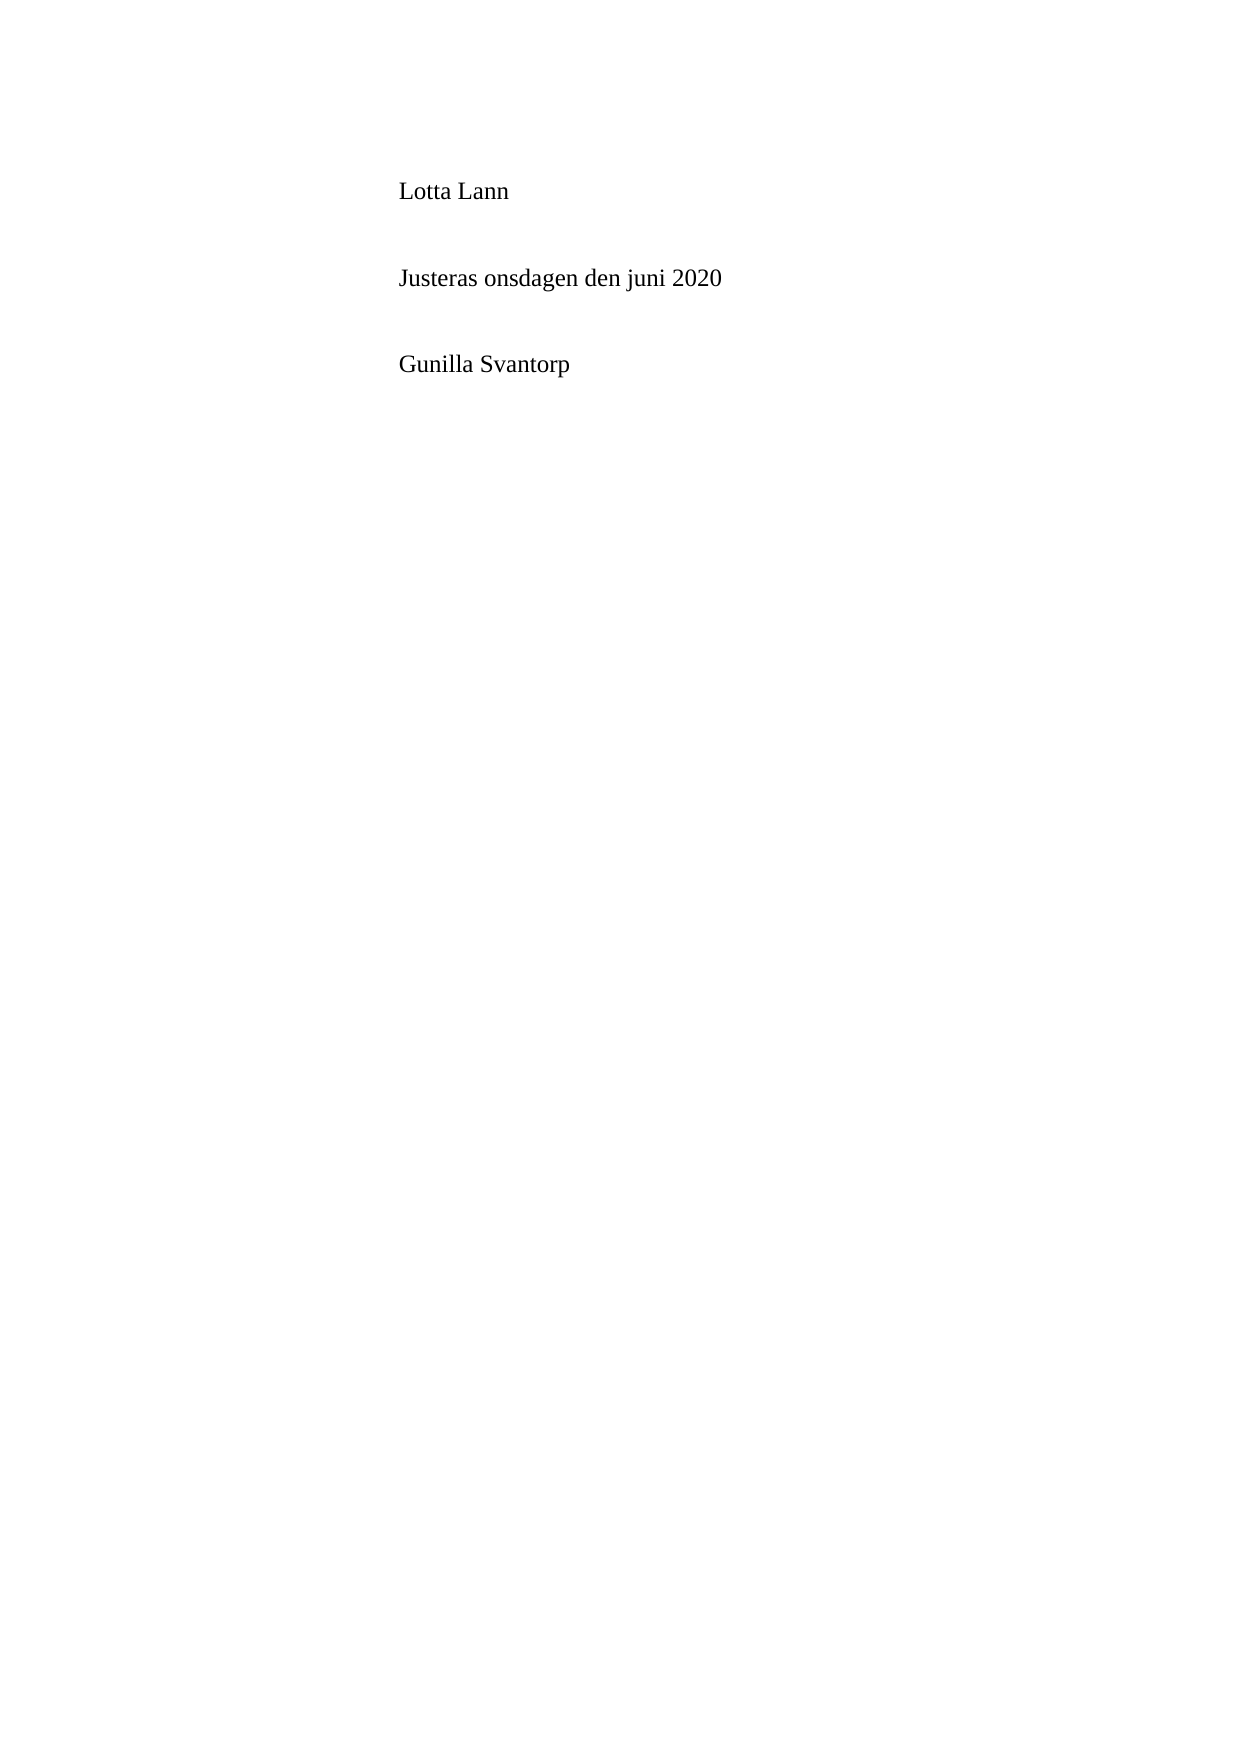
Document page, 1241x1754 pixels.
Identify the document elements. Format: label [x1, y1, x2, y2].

table_cell [391, 148, 1137, 406]
